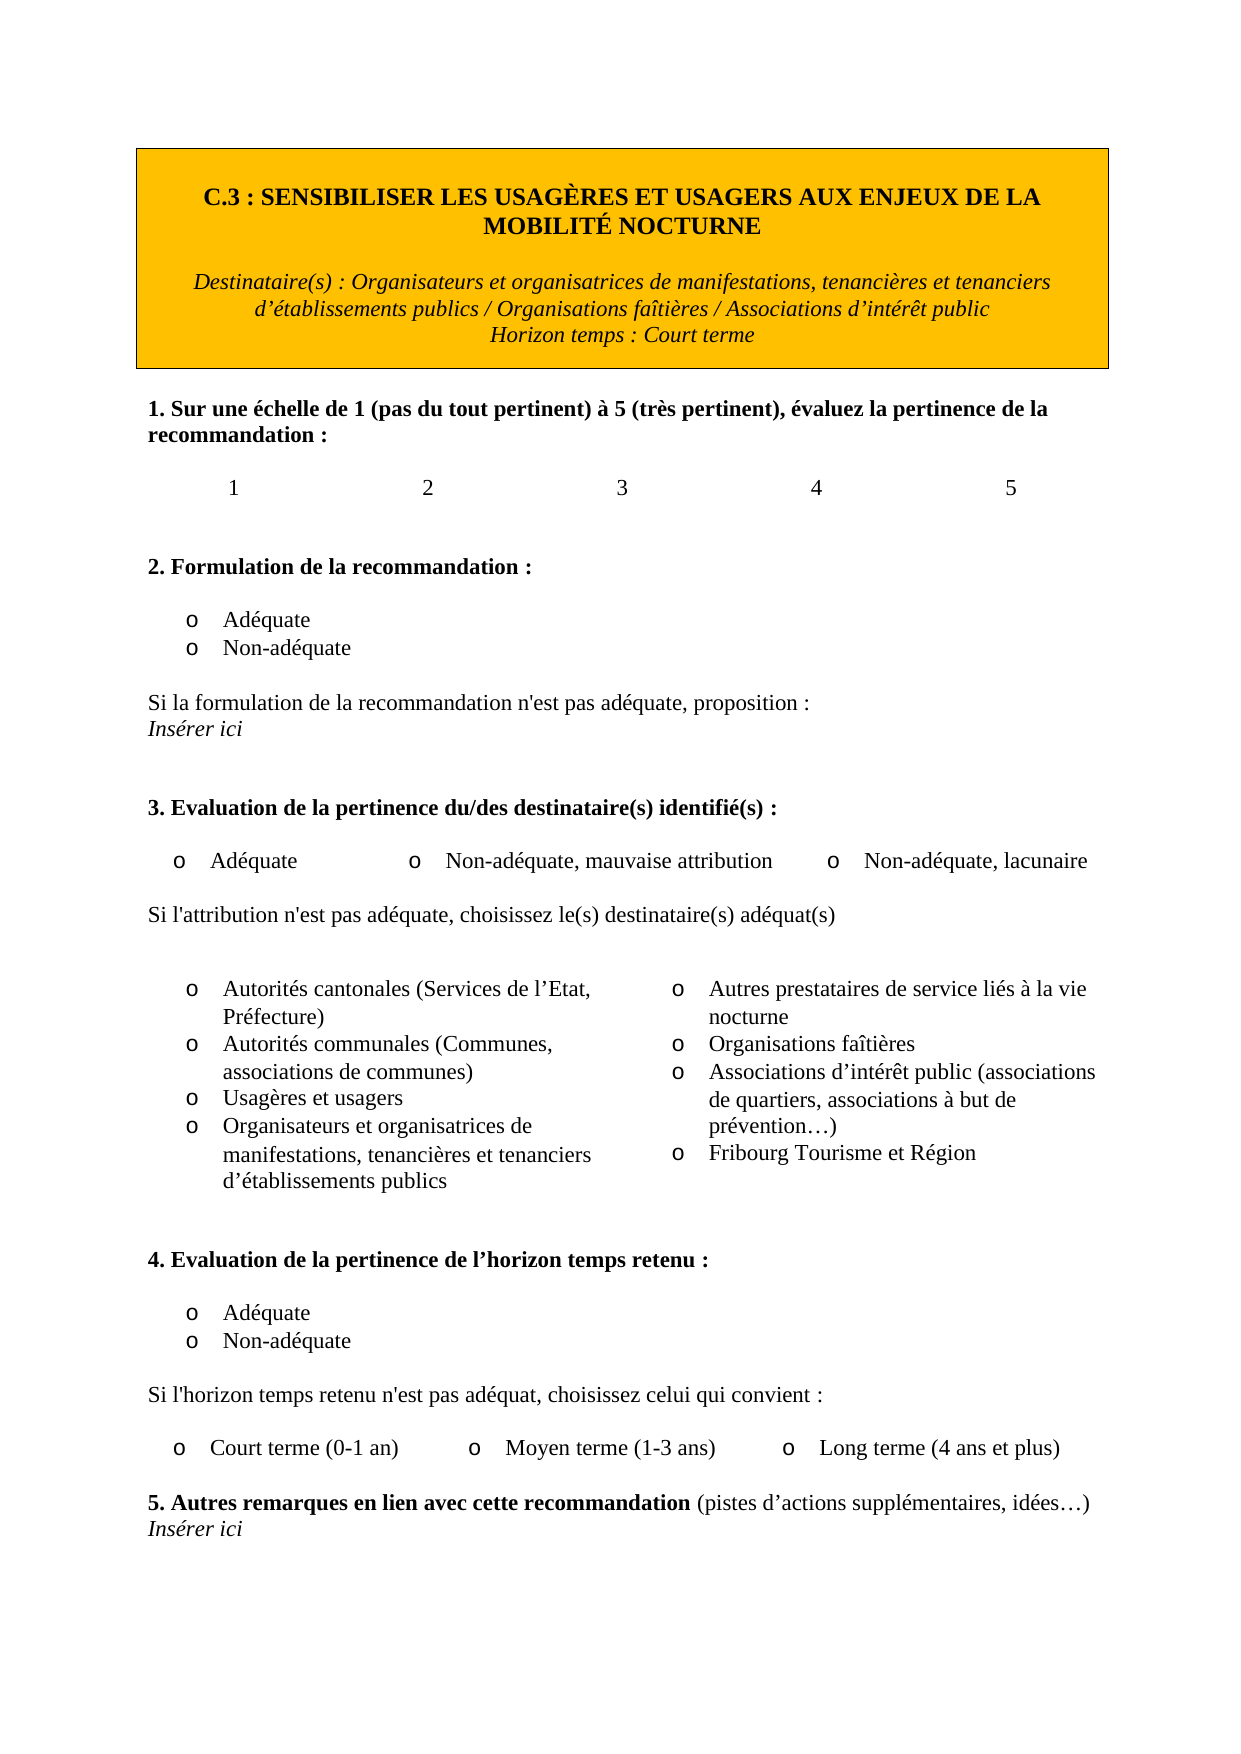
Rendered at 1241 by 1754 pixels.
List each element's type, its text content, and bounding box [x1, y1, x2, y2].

table_cell Long terme (4 ans et plus) [746, 1434, 1108, 1462]
table_cell Non-adéquate, mauvaise attribution [372, 847, 791, 901]
table_cell 2. Formulation de la recommandation : Adéquate Non-adéquate Si la formulation de la recommandation n'est pas adéquate, proposition : Insérer ici [136, 500, 1108, 768]
table_cell 3 [525, 474, 719, 500]
table_cell Autres prestataires de service liés à la vie nocturne Organisations faîtières Associations d’intérêt public (associations de quartiers, associations à but de prévention…) Fribourg Tourisme et Région [622, 975, 1108, 1193]
table_cell 5 [914, 474, 1108, 500]
table_cell Moyen terme (1-3 ans) [432, 1434, 746, 1462]
table_cell Si l'horizon temps retenu n'est pas adéquat, choisissez celui qui convient : [136, 1355, 1108, 1434]
table_cell Non-adéquate, lacunaire [791, 847, 1108, 901]
table_cell Autorités cantonales (Services de l’Etat, Préfecture) Autorités communales (Communes, associations de communes) Usagères et usagers Organisateurs et organisatrices de manifestations, tenancières et tenanciers d’établissements publics [136, 975, 622, 1193]
table_cell 1. Sur une échelle de 1 (pas du tout pertinent) à 5 (très pertinent), évaluez la pertinence de la recommandation : [136, 369, 1108, 474]
table_cell Adéquate [136, 847, 372, 901]
table_cell 3. Evaluation de la pertinence du/des destinataire(s) identifié(s) : [136, 768, 1108, 847]
table_cell 1 [136, 474, 331, 500]
table_cell 5. Autres remarques en lien avec cette recommandation (pistes d’actions supplémentaires, idées…) Insérer ici [136, 1463, 1108, 1594]
table_cell 4. Evaluation de la pertinence de l’horizon temps retenu : Adéquate Non-adéquate [136, 1193, 1108, 1355]
table_cell Court terme (0-1 an) [136, 1434, 432, 1462]
table_header C.3 : SENSIBILISER LES USAGÈRES ET USAGERS AUX ENJEUX DE LA MOBILITÉ NOCTURNE Destinataire(s) : Organisateurs et organisatrices de manifestations, tenancières et tenanciers d’établissements publics / Organisations faîtières / Associations d’intérêt public Horizon temps : Court terme [137, 149, 1108, 368]
table_cell Si l'attribution n'est pas adéquate, choisissez le(s) destinataire(s) adéquat(s) [136, 901, 1108, 975]
table_cell 2 [331, 474, 525, 500]
table_cell 4 [719, 474, 913, 500]
